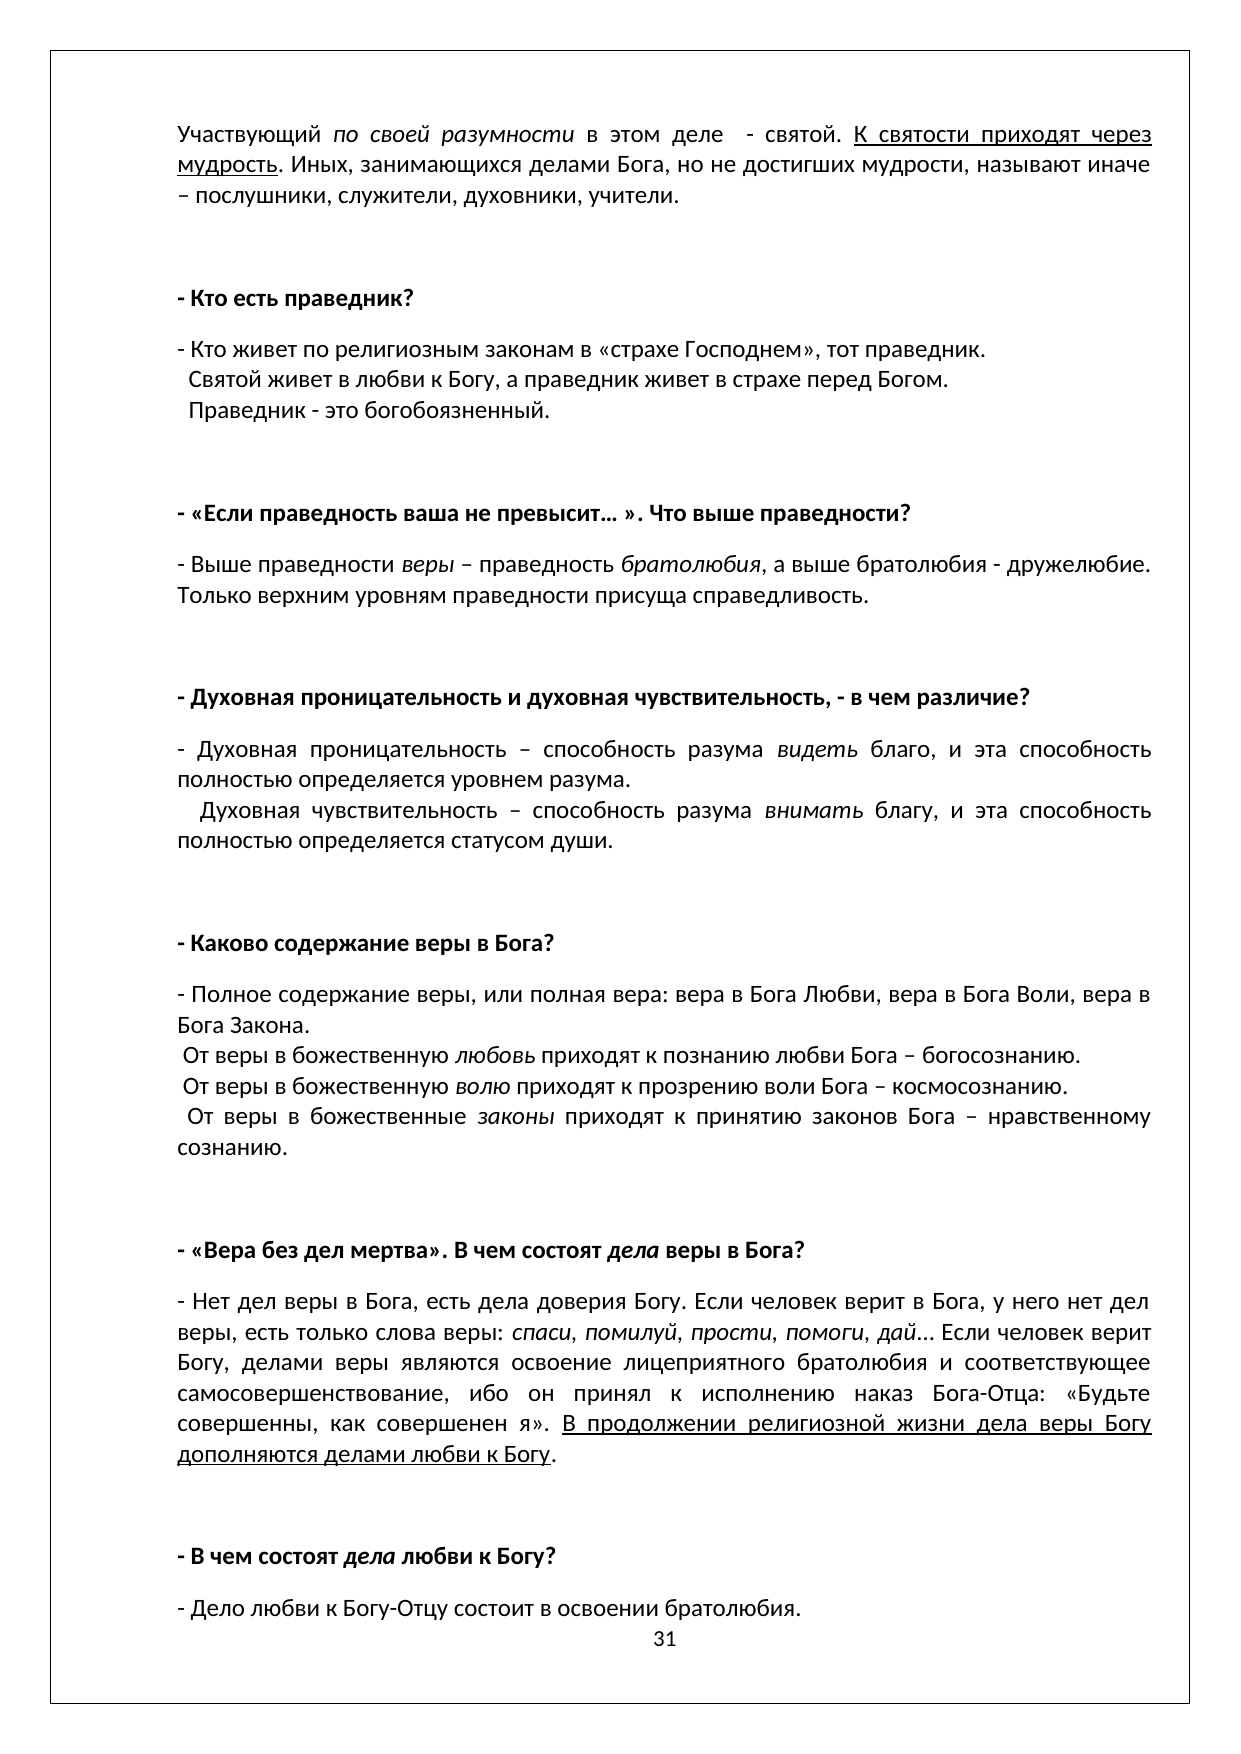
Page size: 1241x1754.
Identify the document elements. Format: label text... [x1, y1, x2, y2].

text - Духовная проницательность и духовная чувствительность, - в чем различие? [177, 681, 1152, 712]
text - Дело любви к Богу-Отцу состоит в освоении братолюбия. [177, 1592, 1152, 1622]
text - Кто есть праведник? [177, 282, 1152, 312]
text - Полное содержание веры, или полная вера: вера в Бога Любви, вера в Бога Воли, вера в Бога Закона. [177, 978, 1152, 1039]
text - Выше праведности веры – праведность братолюбия, а выше братолюбия - дружелюбие. Только верхним уровням праведности присуща справедливость. [177, 548, 1152, 609]
text От веры в божественную волю приходят к прозрению воли Бога – космосознанию. [177, 1070, 1152, 1101]
text - В чем состоят дела любви к Богу? [177, 1540, 1152, 1571]
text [177, 118, 1152, 209]
text - Каково содержание веры в Бога? [177, 927, 1152, 958]
text Святой живет в любви к Богу, а праведник живет в страхе перед Богом. [177, 364, 1152, 394]
text - Кто живет по религиозным законам в «страхе Господнем», тот праведник. [177, 333, 1152, 364]
text - «Вера без дел мертва». В чем состоят дела веры в Бога? [177, 1234, 1152, 1264]
text Духовная чувствительность – способность разума внимать благу, и эта способность полностью определяется статусом души. [177, 794, 1152, 855]
text - Духовная проницательность – способность разума видеть благо, и эта способность полностью определяется уровнем разума. [177, 733, 1152, 794]
text - «Если праведность ваша не превысит… ». Что выше праведности? [177, 497, 1152, 527]
text - Нет дел веры в Бога, есть дела доверия Богу. Если человек верит в Бога, у него нет дел веры, есть только слова веры: спаси, помилуй, прости, помоги, дай… Если человек верит Богу, делами веры являются освоение лицеприятного братолюбия и соответствующее самосовершенствование, ибо он принял к исполнению наказ Бога-Отца: «Будьте совершенны, как совершенен я». В продолжении религиозной жизни дела веры Богу дополняются делами любви к Богу. [177, 1285, 1152, 1468]
text Праведник - это богобоязненный. [177, 394, 1152, 425]
text От веры в божественные законы приходят к принятию законов Бога – нравственному сознанию. [177, 1101, 1152, 1162]
text От веры в божественную любовь приходят к познанию любви Бога – богосознанию. [177, 1039, 1152, 1070]
